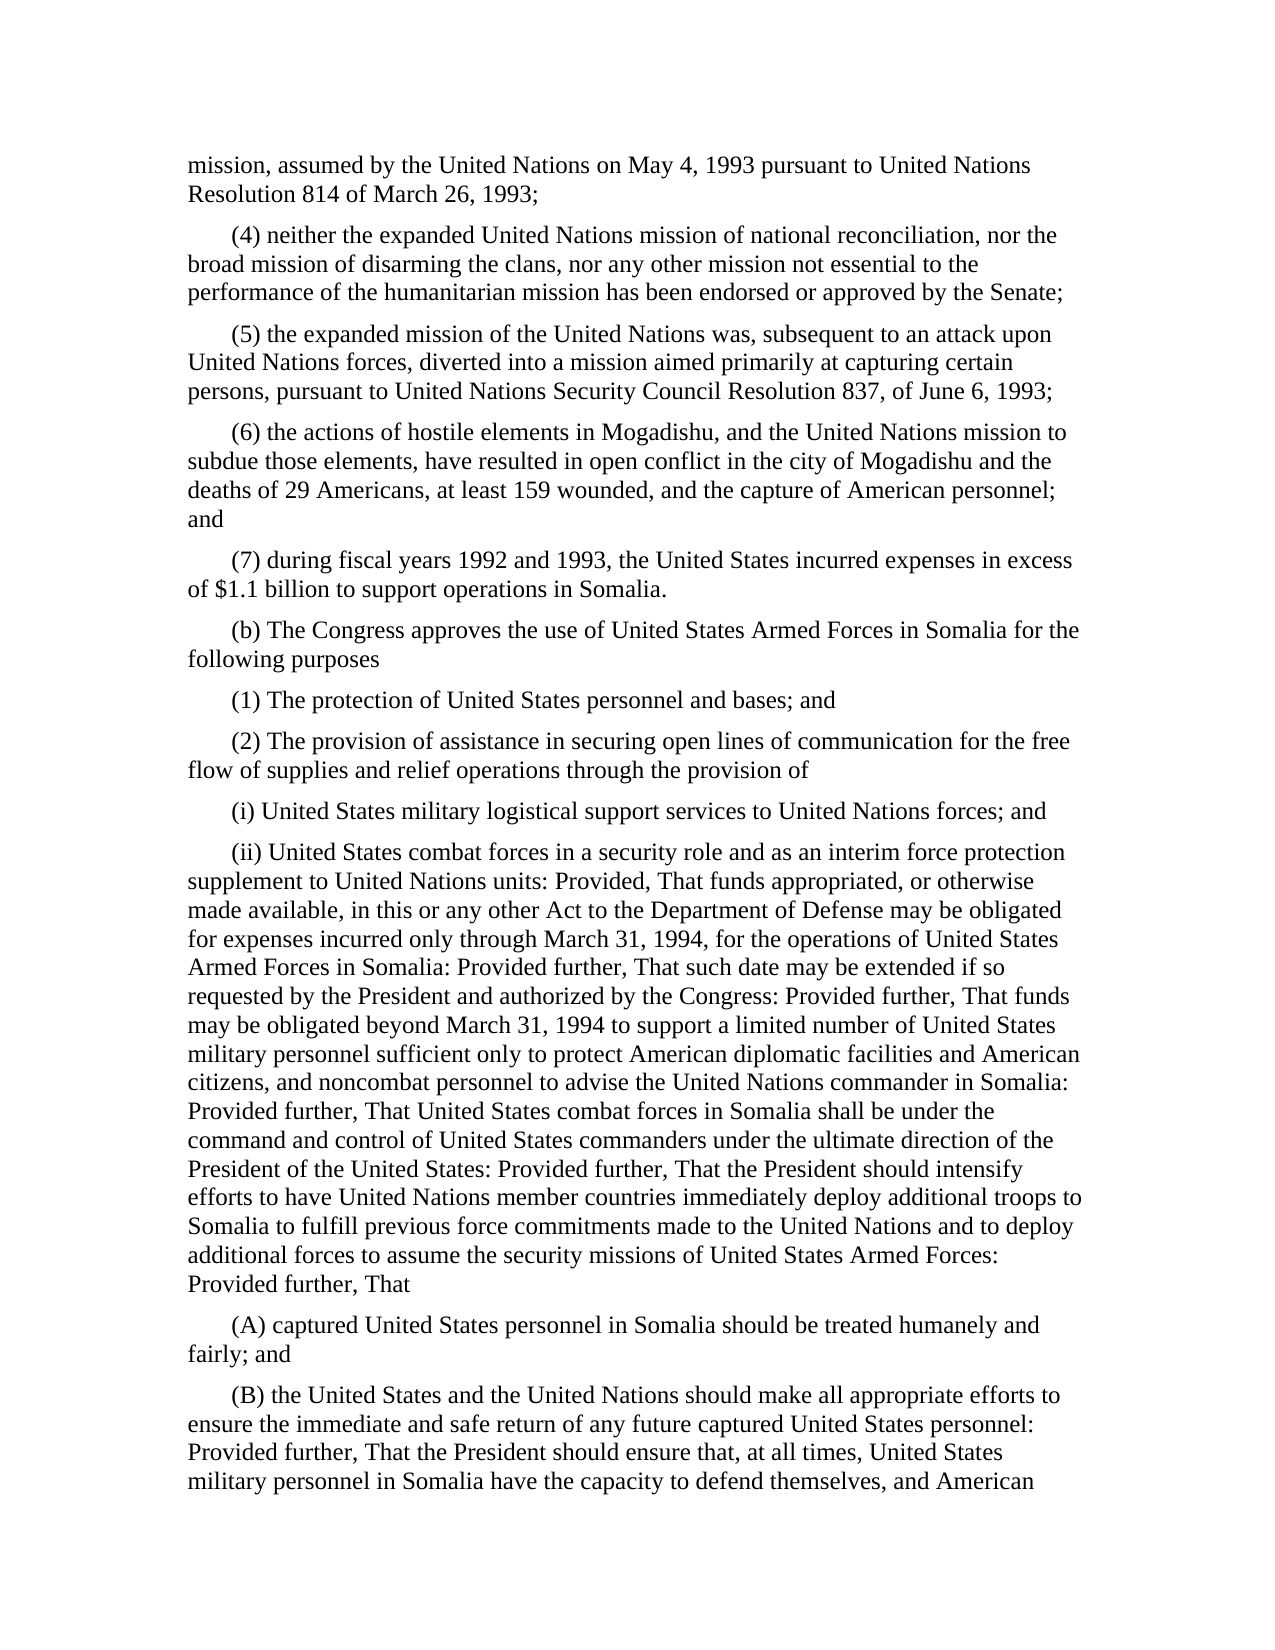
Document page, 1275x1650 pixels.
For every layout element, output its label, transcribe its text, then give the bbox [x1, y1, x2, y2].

text (1) The protection of United States personnel and bases; and [187, 685, 1087, 714]
text (5) the expanded mission of the United Nations was, subsequent to an attack upon United Nations forces, diverted into a mission aimed primarily at capturing certain persons, pursuant to United Nations Security Council Resolution 837, of June 6, 1993; [187, 319, 1087, 405]
text (b) The Congress approves the use of United States Armed Forces in Somalia for the following purposes [187, 615, 1087, 672]
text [187, 150, 1087, 207]
text (A) captured United States personnel in Somalia should be treated humanely and fairly; and [187, 1310, 1087, 1367]
text (2) The provision of assistance in securing open lines of communication for the free flow of supplies and relief operations through the provision of [187, 726, 1087, 784]
text (4) neither the expanded United Nations mission of national reconciliation, nor the broad mission of disarming the clans, nor any other mission not essential to the performance of the humanitarian mission has been endorsed or approved by the Senate; [187, 220, 1087, 306]
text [187, 1380, 1087, 1495]
text (i) United States military logistical support services to United Nations forces; and [187, 796, 1087, 825]
text (6) the actions of hostile elements in Mogadishu, and the United Nations mission to subdue those elements, have resulted in open conflict in the city of Mogadishu and the deaths of 29 Americans, at least 159 wounded, and the capture of American personnel; and [187, 417, 1087, 532]
text (7) during fiscal years 1992 and 1993, the United States incurred expenses in excess of $1.1 billion to support operations in Somalia. [187, 545, 1087, 602]
text (ii) United States combat forces in a security role and as an interim force protection supplement to United Nations units: Provided, That funds appropriated, or otherwise made available, in this or any other Act to the Department of Defense may be obligated for expenses incurred only through March 31, 1994, for the operations of United States Armed Forces in Somalia: Provided further, That such date may be extended if so requested by the President and authorized by the Congress: Provided further, That funds may be obligated beyond March 31, 1994 to support a limited number of United States military personnel sufficient only to protect American diplomatic facilities and American citizens, and noncombat personnel to advise the United Nations commander in Somalia: Provided further, That United States combat forces in Somalia shall be under the command and control of United States commanders under the ultimate direction of the President of the United States: Provided further, That the President should intensify efforts to have United Nations member countries immediately deploy additional troops to Somalia to fulfill previous force commitments made to the United Nations and to deploy additional forces to assume the security missions of United States Armed Forces: Provided further, That [187, 837, 1087, 1297]
